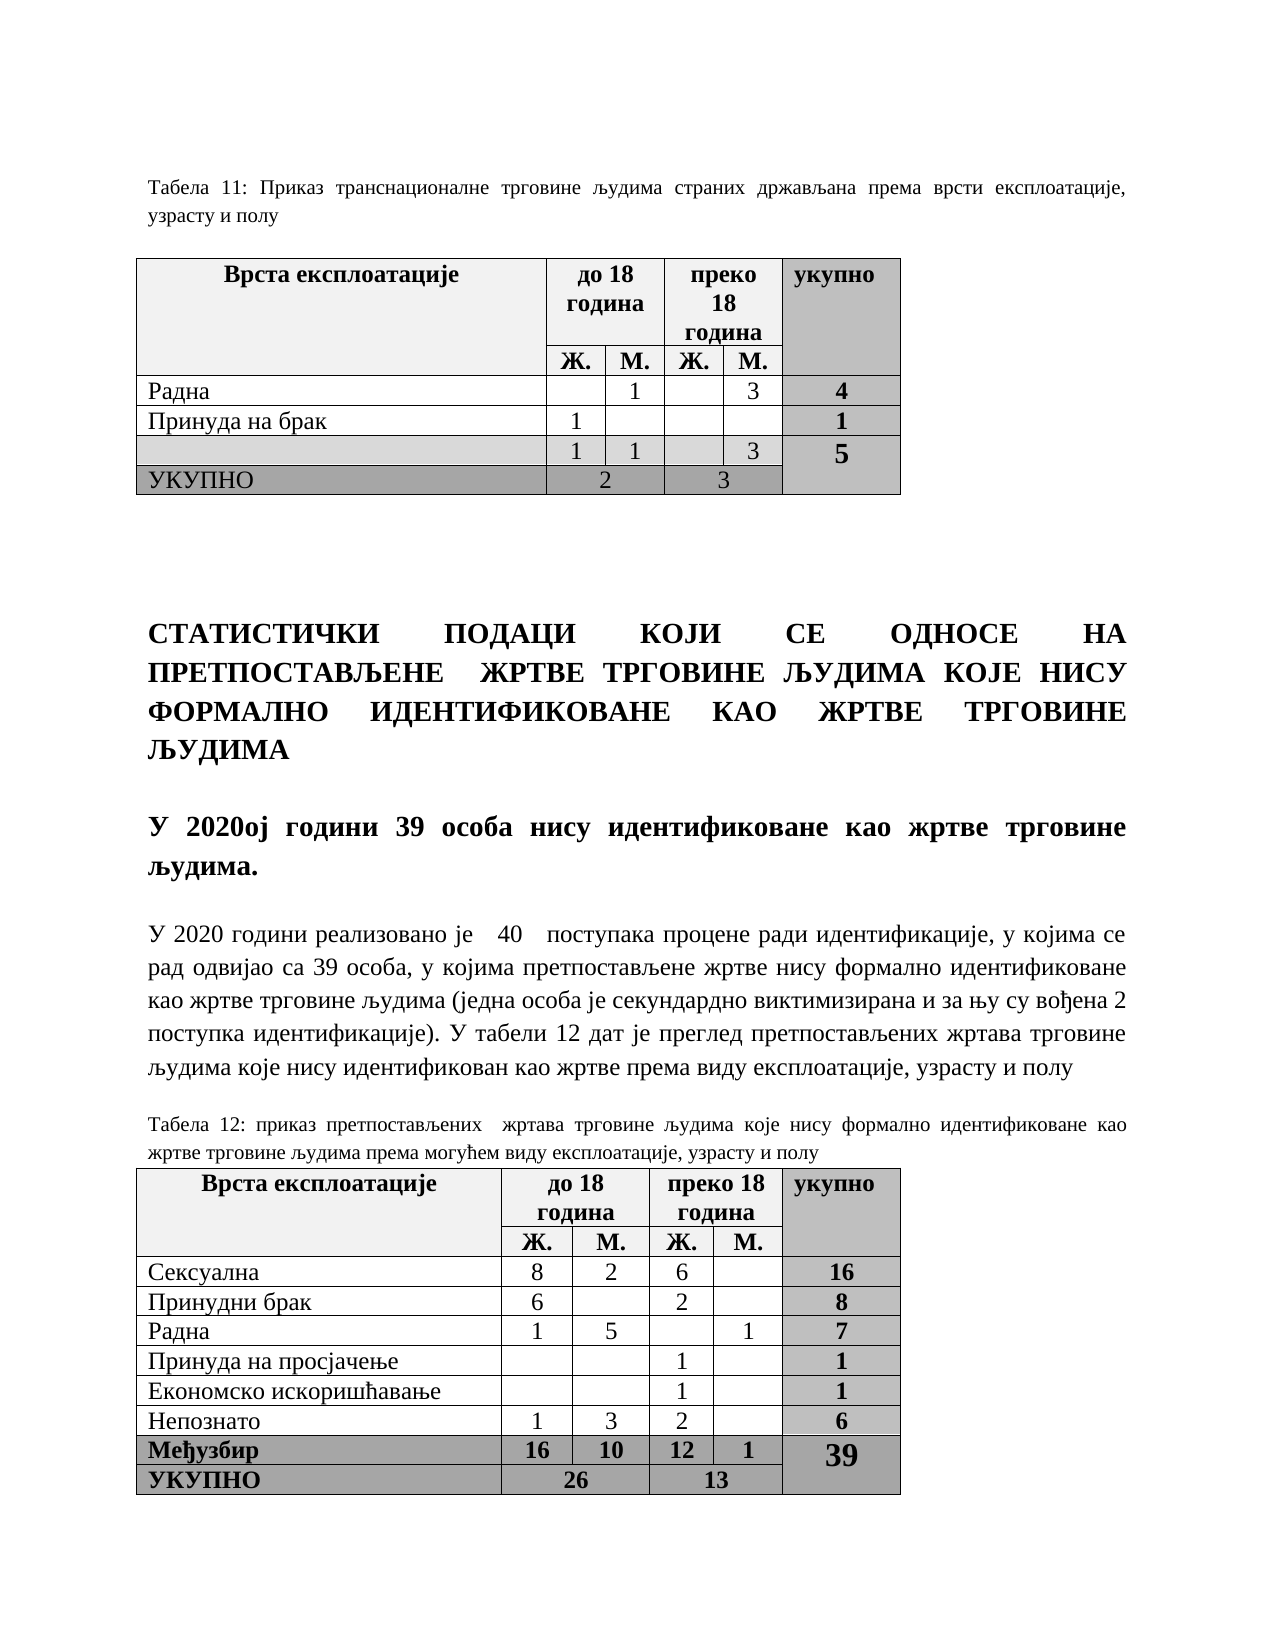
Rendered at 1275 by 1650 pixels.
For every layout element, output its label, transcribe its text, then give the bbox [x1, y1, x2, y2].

table_cell 1 [714, 1316, 782, 1345]
table_cell 1 [547, 406, 605, 435]
table_cell Ж. [502, 1227, 572, 1256]
text Табела 11: Приказ транснационалне трговине људима страних држављана према врсти експлоатације, узрасту и полу [148, 175, 1127, 227]
table_cell Радна [137, 376, 546, 405]
table_cell 1 [783, 406, 900, 435]
table_cell [665, 436, 723, 464]
table_cell 3 [665, 466, 782, 494]
table_cell 26 [502, 1465, 649, 1494]
table_cell Ж. [665, 346, 723, 375]
table_header преко 18 година [665, 259, 782, 345]
table_cell 3 [724, 436, 782, 464]
table_cell [573, 1376, 649, 1405]
table_cell 39 [783, 1436, 900, 1494]
table_cell M. [724, 346, 782, 375]
table_cell 3 [724, 376, 782, 405]
table_cell 1 [547, 436, 605, 464]
table_cell 1 [502, 1316, 572, 1345]
table_cell 5 [573, 1316, 649, 1345]
table_cell 1 [783, 1346, 900, 1375]
table_cell M. [714, 1227, 782, 1256]
table_cell 10 [573, 1436, 649, 1464]
table_cell 2 [573, 1257, 649, 1286]
table_cell [714, 1376, 782, 1405]
table_cell УКУПНО [137, 1465, 501, 1494]
table_header преко 18 година [650, 1169, 782, 1226]
table_cell [714, 1257, 782, 1286]
table_cell [606, 406, 664, 435]
text СТАТИСТИЧКИ ПОДАЦИ КОЈИ СЕ ОДНОСЕ НА ПРЕТПОСТАВЉЕНЕ ЖРТВЕ ТРГОВИНЕ ЉУДИМА КОЈЕ НИСУ ФОРМАЛНО ИДЕНТИФИКОВАНЕ КАО ЖРТВЕ ТРГОВИНЕ ЉУДИМА [148, 617, 1127, 766]
table_cell 6 [783, 1406, 900, 1434]
table_cell 2 [650, 1287, 713, 1315]
table_cell Ж. [650, 1227, 713, 1256]
table_cell 1 [783, 1376, 900, 1405]
table_cell [714, 1346, 782, 1375]
table_cell 1 [606, 376, 664, 405]
table_cell [650, 1316, 713, 1345]
table_cell УКУПНО [137, 466, 546, 494]
table_cell 13 [650, 1465, 782, 1494]
table_cell 2 [547, 466, 664, 494]
table_cell 8 [502, 1257, 572, 1286]
table_cell [714, 1287, 782, 1315]
text Табела 12: приказ претпостављених жртава трговине људима које нису формално идентификоване као жртве трговине људима према могућем виду експлоатације, узрасту и полу [148, 1112, 1127, 1164]
table_cell M. [573, 1227, 649, 1256]
table_cell M. [606, 346, 664, 375]
table_cell 12 [650, 1436, 713, 1464]
table_cell 16 [502, 1436, 572, 1464]
text У 2020 години реализовано је 40 поступака процене ради идентификације, у којима се рад одвијао са 39 особа, у којима претпостављене жртве нису формално идентификоване као жртве трговине људима (једна особа је секундардно виктимизирана и за њу су вођена 2 поступка идентификације). У табели 12 дат је преглед претпостављених жртава трговине људима које нису идентификован као жртве према виду експлоатације, узрасту и полу [148, 919, 1127, 1080]
table_cell [547, 376, 605, 405]
table_cell Принуда на брак [137, 406, 546, 435]
table_cell 8 [783, 1287, 900, 1315]
table_header Врста експлоатације [137, 259, 546, 375]
table_cell [502, 1346, 572, 1375]
table_cell 1 [502, 1406, 572, 1434]
table_cell 3 [573, 1406, 649, 1434]
table_header Врста експлоатације [137, 1169, 501, 1256]
table_cell Економско искоришћавање [137, 1376, 501, 1405]
table_header до 18 година [547, 259, 664, 345]
table_cell 1 [650, 1346, 713, 1375]
table_cell Принуда на просјачење [137, 1346, 501, 1375]
table_cell 7 [783, 1316, 900, 1345]
table_cell 2 [650, 1406, 713, 1434]
table_cell [665, 406, 723, 435]
table_cell 5 [783, 436, 900, 494]
table_cell 6 [650, 1257, 713, 1286]
table_header укупно [783, 259, 900, 375]
table_cell [573, 1346, 649, 1375]
table_cell Сексуална [137, 1257, 501, 1286]
text У 2020ој години 39 особа нису идентификоване као жртве трговине људима. [148, 809, 1127, 881]
table_cell 4 [783, 376, 900, 405]
table_cell Међузбир [137, 1436, 501, 1464]
table_cell [502, 1376, 572, 1405]
table_cell 1 [714, 1436, 782, 1464]
table_header укупно [783, 1169, 900, 1256]
table_cell 1 [650, 1376, 713, 1405]
table_cell 6 [502, 1287, 572, 1315]
table_cell [573, 1287, 649, 1315]
table_cell [724, 406, 782, 435]
table_cell Ж. [547, 346, 605, 375]
table_cell Принудни брак [137, 1287, 501, 1315]
table_cell Радна [137, 1316, 501, 1345]
table_cell [137, 436, 546, 464]
table_cell [714, 1406, 782, 1434]
table_cell 1 [606, 436, 664, 464]
table_cell [665, 376, 723, 405]
table_header до 18 година [502, 1169, 649, 1226]
table_cell Непознато [137, 1406, 501, 1434]
table_cell 16 [783, 1257, 900, 1286]
